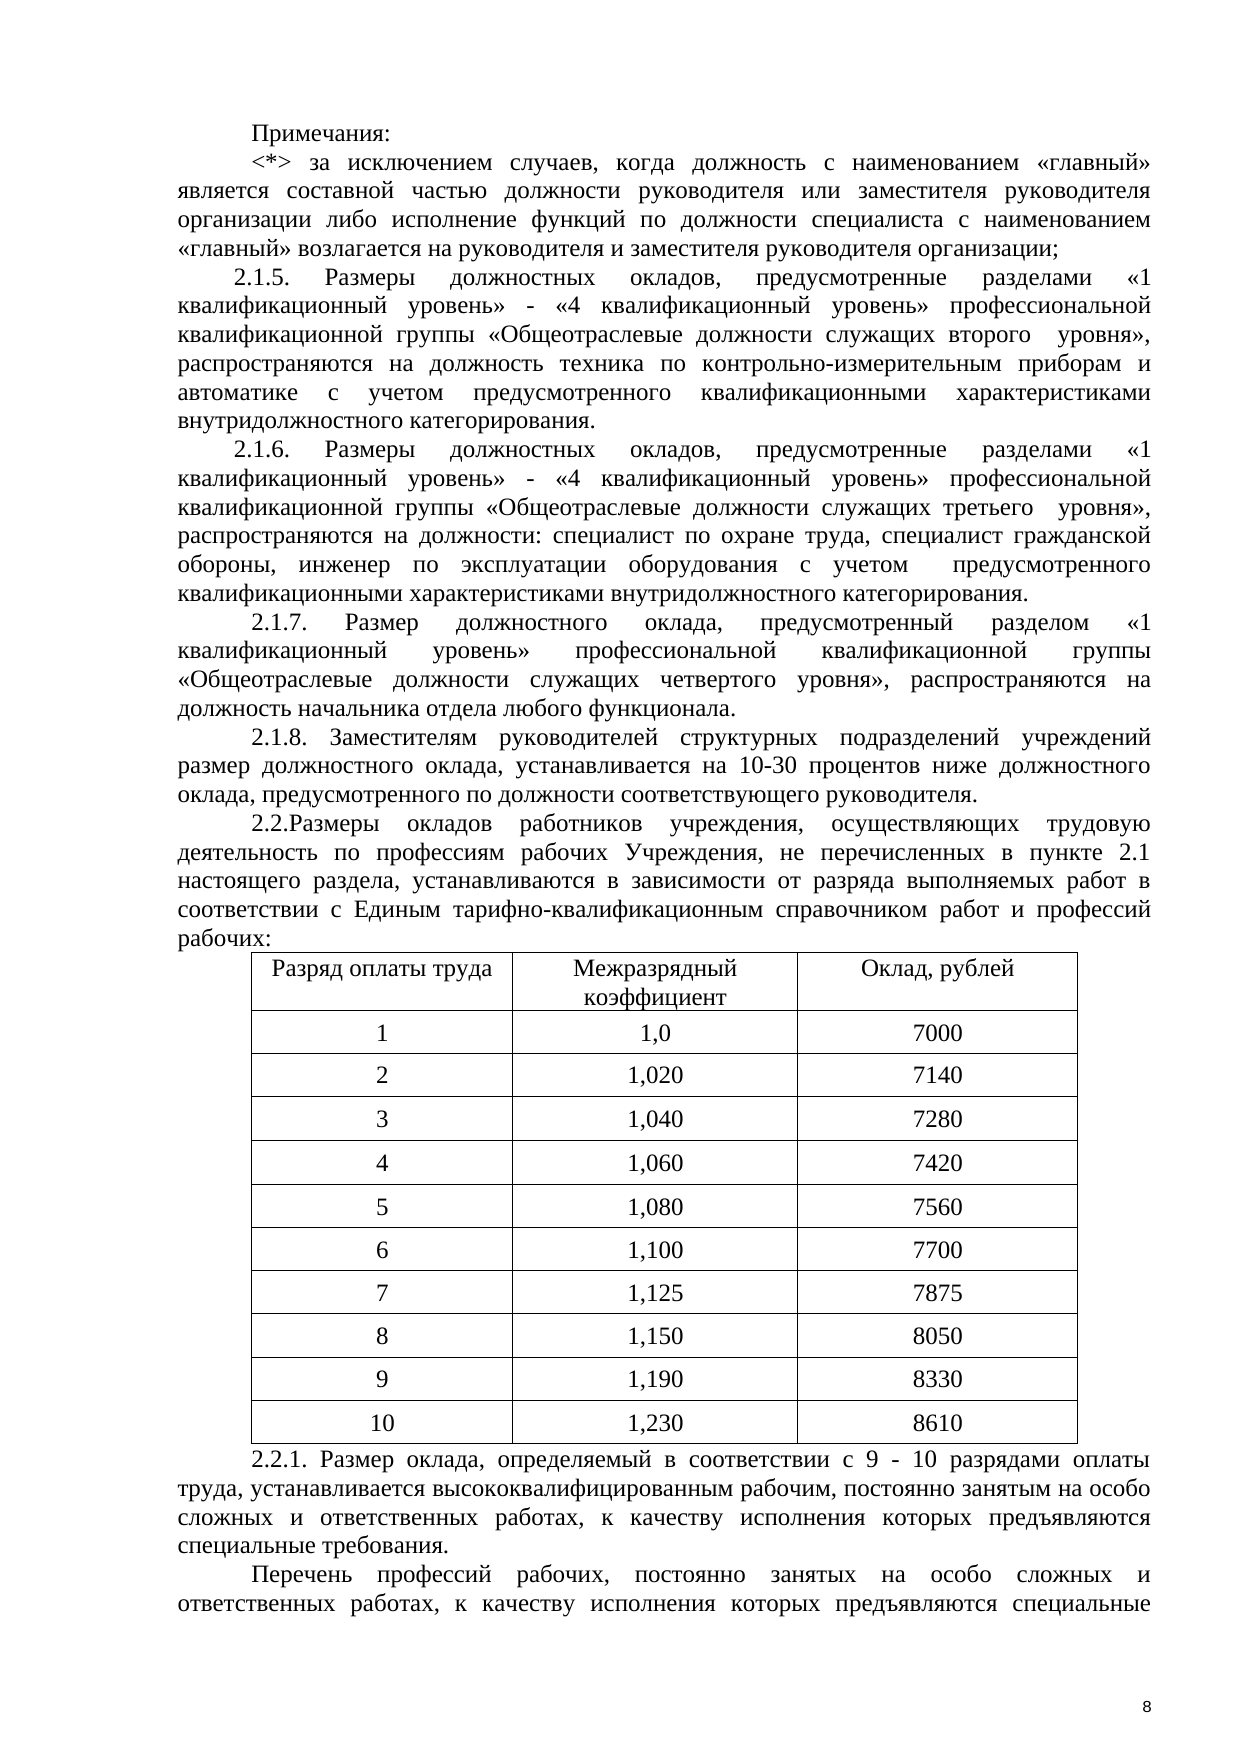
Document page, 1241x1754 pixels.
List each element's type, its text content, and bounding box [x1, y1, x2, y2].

table_cell 1,060 [513, 1141, 797, 1184]
table_cell 9 [252, 1358, 512, 1400]
table_cell 7700 [798, 1228, 1077, 1270]
text 2.2.Размеры окладов работников учреждения, осуществляющих трудовую деятельность по профессиям рабочих Учреждения, не перечисленных в пункте 2.1 настоящего раздела, устанавливаются в зависимости от разряда выполняемых работ в соответствии с Единым тарифно-квалификационным справочником работ и профессий рабочих: [177, 808, 1152, 952]
table_cell 1,190 [513, 1358, 797, 1400]
text <*> за исключением случаев, когда должность с наименованием «главный» является составной частью должности руководителя или заместителя руководителя организации либо исполнение функций по должности специалиста с наименованием «главный» возлагается на руководителя и заместителя руководителя организации; [177, 147, 1152, 262]
table_cell 1,100 [513, 1228, 797, 1270]
table_cell 1,020 [513, 1054, 797, 1096]
table_cell 7420 [798, 1141, 1077, 1184]
table_cell 1,230 [513, 1401, 797, 1443]
table_cell 1,0 [513, 1011, 797, 1053]
table_cell 7 [252, 1271, 512, 1313]
table_cell 8610 [798, 1401, 1077, 1443]
text 2.1.7. Размер должностного оклада, предусмотренный разделом «1 квалификационный уровень» профессиональной квалификационной группы «Общеотраслевые должности служащих четвертого уровня», распространяются на должность начальника отдела любого функционала. [177, 607, 1152, 722]
table_cell 6 [252, 1228, 512, 1270]
table_cell 1,125 [513, 1271, 797, 1313]
table_cell 3 [252, 1097, 512, 1139]
table_cell 1,040 [513, 1097, 797, 1139]
table_cell 10 [252, 1401, 512, 1443]
table_header Межразрядный коэффициент [513, 953, 797, 1010]
table_cell 4 [252, 1141, 512, 1184]
table_cell 7560 [798, 1185, 1077, 1227]
table_header Разряд оплаты труда [252, 953, 512, 1010]
table_cell 7875 [798, 1271, 1077, 1313]
table_cell 5 [252, 1185, 512, 1227]
text Примечания: [177, 118, 1152, 147]
table_cell 2 [252, 1054, 512, 1096]
text 2.1.5. Размеры должностных окладов, предусмотренные разделами «1 квалификационный уровень» - «4 квалификационный уровень» профессиональной квалификационной группы «Общеотраслевые должности служащих второго уровня», распространяются на должность техника по контрольно-измерительным приборам и автоматике с учетом предусмотренного квалификационными характеристиками внутридолжностного категорирования. [177, 262, 1152, 434]
table_cell 7000 [798, 1011, 1077, 1053]
table_cell 8050 [798, 1314, 1077, 1357]
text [177, 1559, 1152, 1617]
text 2.1.6. Размеры должностных окладов, предусмотренные разделами «1 квалификационный уровень» - «4 квалификационный уровень» профессиональной квалификационной группы «Общеотраслевые должности служащих третьего уровня», распространяются на должности: специалист по охране труда, специалист гражданской обороны, инженер по эксплуатации оборудования с учетом предусмотренного квалификационными характеристиками внутридолжностного категорирования. [177, 434, 1152, 607]
table_cell 1,080 [513, 1185, 797, 1227]
table_cell 1,150 [513, 1314, 797, 1357]
text 2.2.1. Размер оклада, определяемый в соответствии с 9 - 10 разрядами оплаты труда, устанавливается высококвалифицированным рабочим, постоянно занятым на особо сложных и ответственных работах, к качеству исполнения которых предъявляются специальные требования. [177, 1444, 1152, 1559]
text 2.1.8. Заместителям руководителей структурных подразделений учреждений размер должностного оклада, устанавливается на 10-30 процентов ниже должностного оклада, предусмотренного по должности соответствующего руководителя. [177, 722, 1152, 808]
table_cell 8 [252, 1314, 512, 1357]
table_cell 7140 [798, 1054, 1077, 1096]
table_cell 8330 [798, 1358, 1077, 1400]
table_cell 7280 [798, 1097, 1077, 1139]
table_header Оклад, рублей [798, 953, 1077, 1010]
table_cell 1 [252, 1011, 512, 1053]
